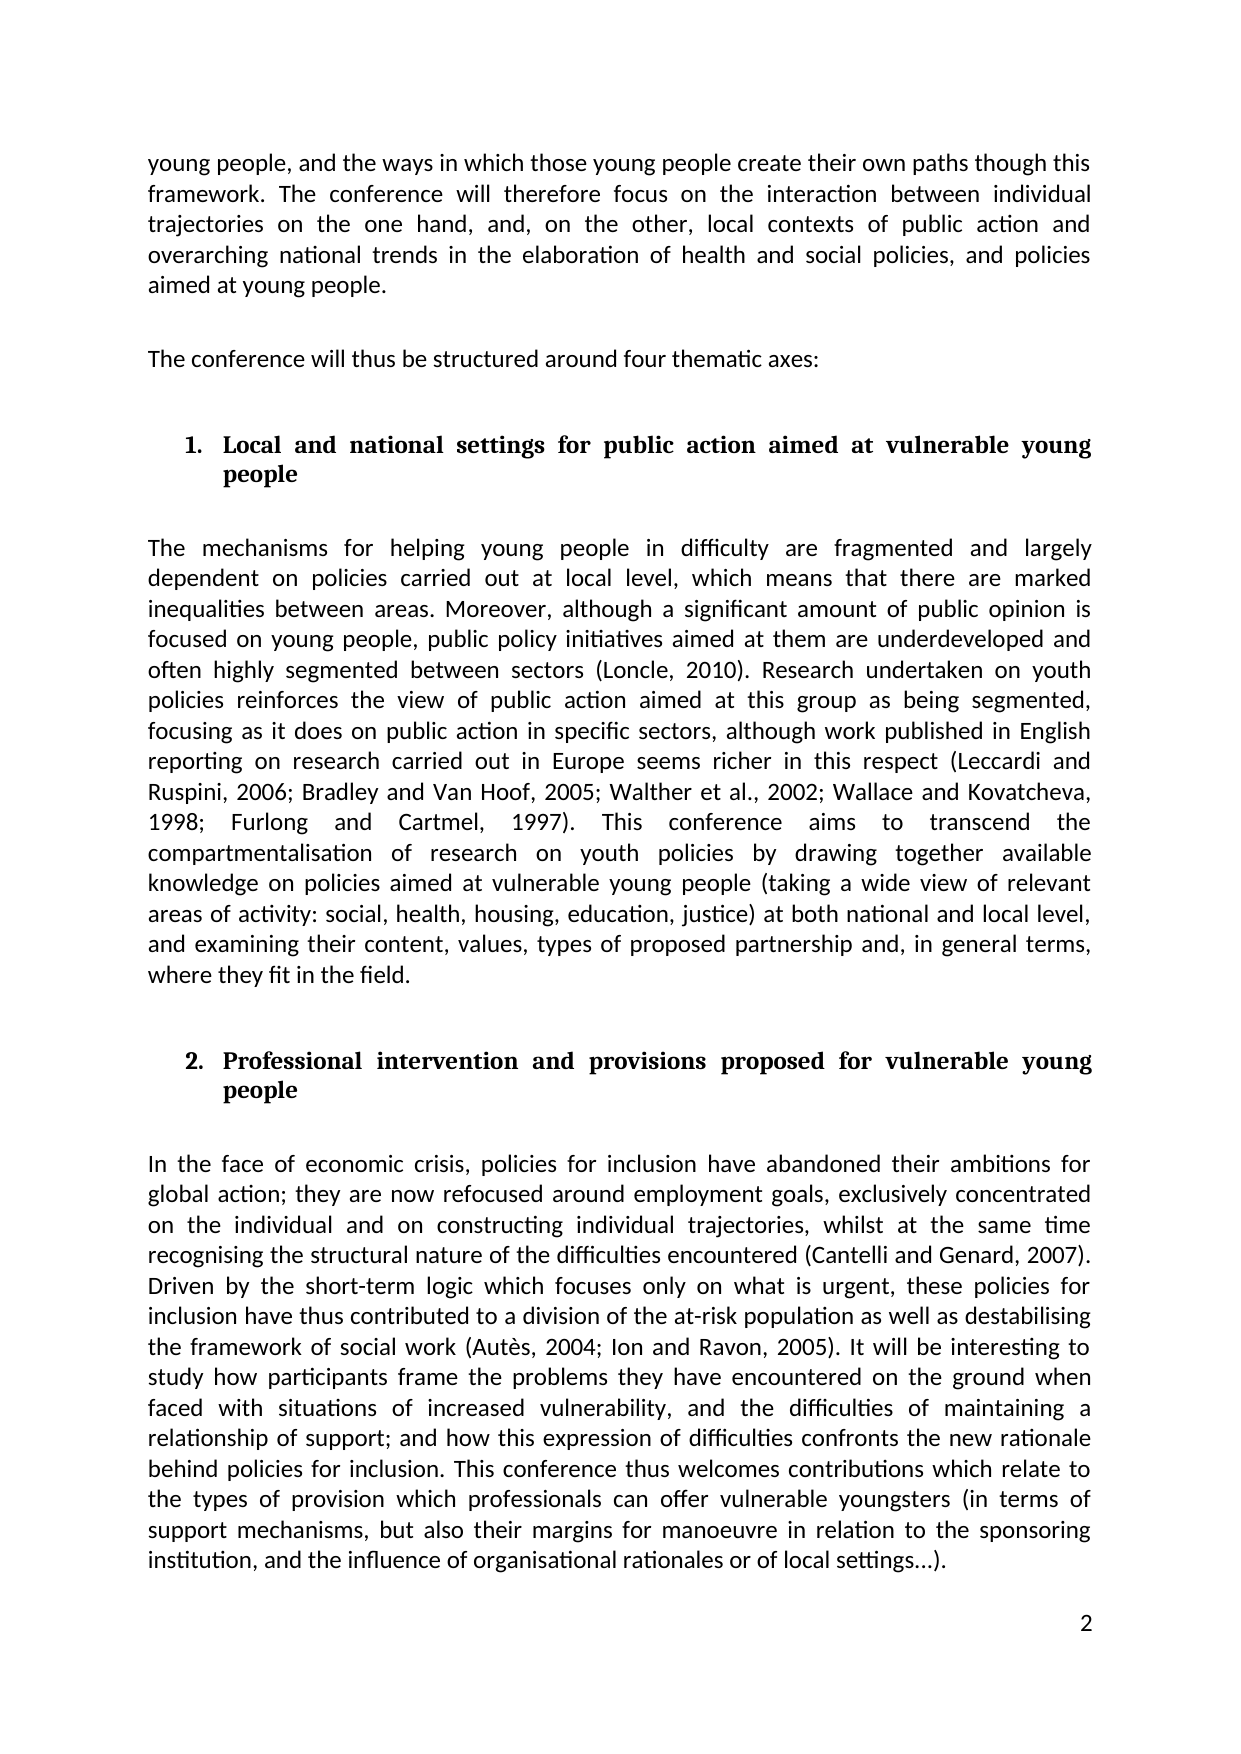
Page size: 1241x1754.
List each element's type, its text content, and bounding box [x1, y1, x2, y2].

text The conference will thus be structured around four thematic axes: [148, 343, 1093, 374]
text The mechanisms for helping young people in difficulty are fragmented and largely dependent on policies carried out at local level, which means that there are marked inequalities between areas. Moreover, although a significant amount of public opinion is focused on young people, public policy initiatives aimed at them are underdeveloped and often highly segmented between sectors (Loncle, 2010). Research undertaken on youth policies reinforces the view of public action aimed at this group as being segmented, focusing as it does on public action in specific sectors, although work published in English reporting on research carried out in Europe seems richer in this respect (Leccardi and Ruspini, 2006; Bradley and Van Hoof, 2005; Walther et al., 2002; Wallace and Kovatcheva, 1998; Furlong and Cartmel, 1997). This conference aims to transcend the compartmentalisation of research on youth policies by drawing together available knowledge on policies aimed at vulnerable young people (taking a wide view of relevant areas of activity: social, health, housing, education, justice) at both national and local level, and examining their content, values, types of proposed partnership and, in general terms, where they fit in the field. [148, 532, 1093, 990]
text In the face of economic crisis, policies for inclusion have abandoned their ambitions for global action; they are now refocused around employment goals, exclusively concentrated on the individual and on constructing individual trajectories, whilst at the same time recognising the structural nature of the difficulties encountered (Cantelli and Genard, 2007). Driven by the short-term logic which focuses only on what is urgent, these policies for inclusion have thus contributed to a division of the at-risk population as well as destabilising the framework of social work (Autès, 2004; Ion and Ravon, 2005). It will be interesting to study how participants frame the problems they have encountered on the ground when faced with situations of increased vulnerability, and the difficulties of maintaining a relationship of support; and how this expression of difficulties confronts the new rationale behind policies for inclusion. This conference thus welcomes contributions which relate to the types of provision which professionals can offer vulnerable youngsters (in terms of support mechanisms, but also their margins for manoeuvre in relation to the sponsoring institution, and the influence of organisational rationales or of local settings...). [148, 1148, 1093, 1575]
subtitle Local and national settings for public action aimed at vulnerable young people [185, 431, 1093, 489]
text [148, 148, 1093, 300]
subtitle Professional intervention and provisions proposed for vulnerable young people [185, 1047, 1093, 1105]
